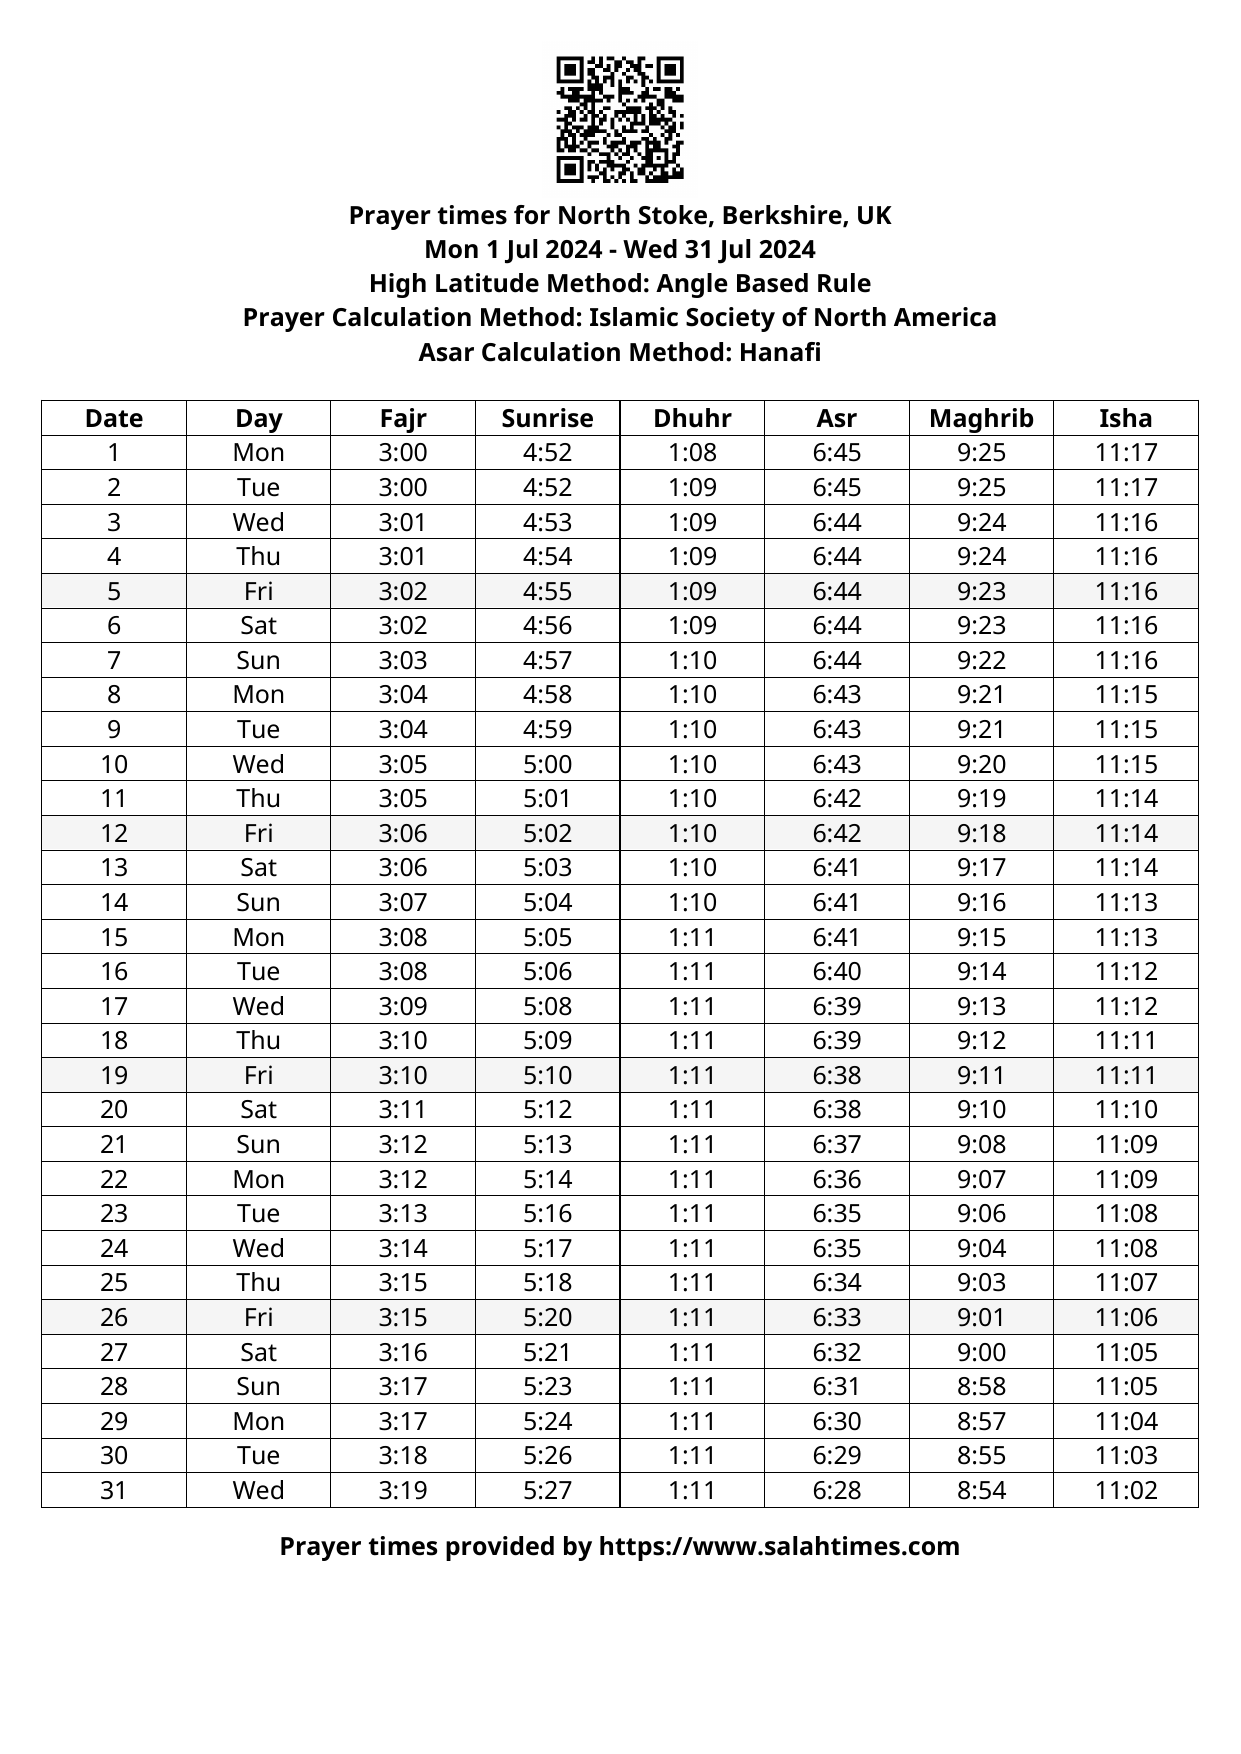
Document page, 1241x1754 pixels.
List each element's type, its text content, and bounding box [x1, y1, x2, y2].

table_cell 1:11 [621, 1439, 764, 1472]
table_cell 9:25 [910, 470, 1053, 504]
table_cell 18 [42, 1024, 186, 1057]
table_cell Wed [187, 1473, 330, 1507]
table_cell Mon [187, 678, 330, 711]
table_cell 10 [42, 747, 186, 780]
table_cell Tue [187, 1439, 330, 1472]
text Prayer times for North Stoke, Berkshire, UK [42, 198, 1198, 232]
table_cell 1:11 [621, 954, 764, 988]
table_header Maghrib [910, 401, 1053, 434]
table_cell 3:02 [331, 574, 475, 607]
table_header Dhuhr [621, 401, 764, 434]
table_cell 1:11 [621, 1231, 764, 1264]
table_cell Fri [187, 816, 330, 849]
table_cell 3:12 [331, 1162, 475, 1195]
table_cell 6:28 [765, 1473, 909, 1507]
table_cell 9:03 [910, 1266, 1053, 1299]
table_cell 1:09 [621, 574, 764, 607]
table_cell 11:11 [1054, 1058, 1198, 1092]
table_cell 24 [42, 1231, 186, 1264]
table_cell 5:04 [476, 885, 619, 919]
table_cell 22 [42, 1162, 186, 1195]
table_header Asr [765, 401, 909, 434]
table_cell 1:10 [621, 851, 764, 884]
table_cell Sat [187, 1335, 330, 1368]
table_cell 8 [42, 678, 186, 711]
table_cell 3:16 [331, 1335, 475, 1368]
table_cell Fri [187, 1058, 330, 1092]
table_cell 5:24 [476, 1404, 619, 1437]
table_cell 4:55 [476, 574, 619, 607]
table_cell Thu [187, 539, 330, 573]
table_cell 9:24 [910, 505, 1053, 538]
table_cell 9:21 [910, 712, 1053, 746]
table_cell 9:11 [910, 1058, 1053, 1092]
table_header Isha [1054, 401, 1198, 434]
table_cell 9:24 [910, 539, 1053, 573]
table_cell 11:13 [1054, 920, 1198, 953]
table_cell 9 [42, 712, 186, 746]
table_cell 11:05 [1054, 1335, 1198, 1368]
table_cell 19 [42, 1058, 186, 1092]
table_cell 4:52 [476, 470, 619, 504]
table_cell 1:11 [621, 1127, 764, 1161]
table_cell Wed [187, 989, 330, 1022]
text Asar Calculation Method: Hanafi [42, 334, 1198, 368]
table_cell 2 [42, 470, 186, 504]
table_cell 23 [42, 1196, 186, 1230]
table_cell Mon [187, 920, 330, 953]
table_cell Tue [187, 954, 330, 988]
table_cell 8:55 [910, 1439, 1053, 1472]
table_cell 20 [42, 1093, 186, 1126]
table_cell 1 [42, 436, 186, 469]
table_cell Sat [187, 851, 330, 884]
table_cell 3:08 [331, 920, 475, 953]
table_cell 3:09 [331, 989, 475, 1022]
table_cell 1:11 [621, 1335, 764, 1368]
table_cell 6:40 [765, 954, 909, 988]
table_cell 7 [42, 643, 186, 677]
table_cell 6:35 [765, 1196, 909, 1230]
table_cell 6:35 [765, 1231, 909, 1264]
table_cell 6:45 [765, 470, 909, 504]
table_cell Wed [187, 1231, 330, 1264]
table_cell 9:23 [910, 574, 1053, 607]
table_cell 3:12 [331, 1127, 475, 1161]
table_cell 3:05 [331, 781, 475, 815]
table_cell 16 [42, 954, 186, 988]
table_cell 9:12 [910, 1024, 1053, 1057]
table_cell 3:05 [331, 747, 475, 780]
table_cell 1:11 [621, 1093, 764, 1126]
table_cell 3 [42, 505, 186, 538]
table_cell 6:38 [765, 1058, 909, 1092]
table_cell 11:14 [1054, 851, 1198, 884]
table_cell 5:23 [476, 1369, 619, 1403]
table_cell 15 [42, 920, 186, 953]
table_cell Sat [187, 1093, 330, 1126]
table_cell 6:42 [765, 781, 909, 815]
text Prayer Calculation Method: Islamic Society of North America [42, 300, 1198, 334]
table_cell 3:06 [331, 851, 475, 884]
table_cell 3:13 [331, 1196, 475, 1230]
table_cell 11:14 [1054, 816, 1198, 849]
table_cell 9:25 [910, 436, 1053, 469]
table_cell 4:56 [476, 609, 619, 642]
table_cell 5:08 [476, 989, 619, 1022]
table_cell Tue [187, 1196, 330, 1230]
table_cell 3:19 [331, 1473, 475, 1507]
table_cell 11:16 [1054, 574, 1198, 607]
table_cell 1:11 [621, 1300, 764, 1334]
table_cell 5:16 [476, 1196, 619, 1230]
table_cell 9:04 [910, 1231, 1053, 1264]
table_cell 4:59 [476, 712, 619, 746]
table_cell 9:13 [910, 989, 1053, 1022]
table_cell 6:31 [765, 1369, 909, 1403]
table_cell 11:04 [1054, 1404, 1198, 1437]
table_cell 1:11 [621, 1196, 764, 1230]
text High Latitude Method: Angle Based Rule [42, 266, 1198, 300]
table_cell 11:16 [1054, 609, 1198, 642]
table_cell Sat [187, 609, 330, 642]
table_cell 5:26 [476, 1439, 619, 1472]
table_cell 1:11 [621, 989, 764, 1022]
table_header Day [187, 401, 330, 434]
table_cell 5:13 [476, 1127, 619, 1161]
table_cell Mon [187, 1162, 330, 1195]
table_cell 11:11 [1054, 1024, 1198, 1057]
table_cell 29 [42, 1404, 186, 1437]
table_cell 11:15 [1054, 678, 1198, 711]
table_cell Wed [187, 505, 330, 538]
table_cell 9:19 [910, 781, 1053, 815]
table_cell 6:43 [765, 712, 909, 746]
table_cell 1:11 [621, 1369, 764, 1403]
table_cell 1:08 [621, 436, 764, 469]
table_cell 5:14 [476, 1162, 619, 1195]
table_cell 5:06 [476, 954, 619, 988]
table_cell 6:30 [765, 1404, 909, 1437]
table_cell 8:54 [910, 1473, 1053, 1507]
text Mon 1 Jul 2024 - Wed 31 Jul 2024 [42, 232, 1198, 266]
table_cell 13 [42, 851, 186, 884]
table_cell 9:10 [910, 1093, 1053, 1126]
table_cell 3:01 [331, 539, 475, 573]
table_cell 3:14 [331, 1231, 475, 1264]
table_header Fajr [331, 401, 475, 434]
table_cell 11:12 [1054, 989, 1198, 1022]
table_cell 5:12 [476, 1093, 619, 1126]
table_cell 1:11 [621, 1404, 764, 1437]
table_cell 11 [42, 781, 186, 815]
table_cell 3:15 [331, 1300, 475, 1334]
table_cell 1:11 [621, 1266, 764, 1299]
table_cell 6:37 [765, 1127, 909, 1161]
table_cell 11:17 [1054, 470, 1198, 504]
table_cell 21 [42, 1127, 186, 1161]
table_cell 5:20 [476, 1300, 619, 1334]
table_cell 1:11 [621, 1058, 764, 1092]
table_cell 4:57 [476, 643, 619, 677]
table_cell 1:11 [621, 920, 764, 953]
table_cell 11:10 [1054, 1093, 1198, 1126]
table_cell Sun [187, 1127, 330, 1161]
table_cell 11:16 [1054, 539, 1198, 573]
table_cell 11:09 [1054, 1127, 1198, 1161]
table_cell 6:41 [765, 885, 909, 919]
table_cell 1:10 [621, 781, 764, 815]
table_cell 9:21 [910, 678, 1053, 711]
table_cell 9:00 [910, 1335, 1053, 1368]
table_cell 6:44 [765, 643, 909, 677]
table_cell 5:27 [476, 1473, 619, 1507]
table_cell 9:22 [910, 643, 1053, 677]
table_cell 6:43 [765, 747, 909, 780]
table_cell 11:03 [1054, 1439, 1198, 1472]
table_cell 11:09 [1054, 1162, 1198, 1195]
table_cell 3:10 [331, 1058, 475, 1092]
table_cell 11:16 [1054, 643, 1198, 677]
table_cell 9:06 [910, 1196, 1053, 1230]
table_cell 6:38 [765, 1093, 909, 1126]
table_cell 30 [42, 1439, 186, 1472]
table_header Sunrise [476, 401, 619, 434]
table_cell 26 [42, 1300, 186, 1334]
table_cell 3:01 [331, 505, 475, 538]
table_cell 5 [42, 574, 186, 607]
table_cell 6:34 [765, 1266, 909, 1299]
table_cell 9:20 [910, 747, 1053, 780]
table_cell 1:10 [621, 712, 764, 746]
table_cell 3:11 [331, 1093, 475, 1126]
table_cell 9:23 [910, 609, 1053, 642]
table_cell Tue [187, 712, 330, 746]
table_cell 9:18 [910, 816, 1053, 849]
table_cell Thu [187, 1266, 330, 1299]
table_cell 11:14 [1054, 781, 1198, 815]
table_cell 1:11 [621, 1473, 764, 1507]
table_cell 1:10 [621, 643, 764, 677]
table_cell 11:06 [1054, 1300, 1198, 1334]
table_cell 4:54 [476, 539, 619, 573]
table_cell 6:44 [765, 505, 909, 538]
table_cell 4:52 [476, 436, 619, 469]
table_cell Fri [187, 1300, 330, 1334]
table_cell 11:13 [1054, 885, 1198, 919]
table_cell 8:57 [910, 1404, 1053, 1437]
table_cell 6:39 [765, 989, 909, 1022]
table_cell 6:32 [765, 1335, 909, 1368]
table_cell Mon [187, 436, 330, 469]
table_cell Sun [187, 885, 330, 919]
table_cell 6:43 [765, 678, 909, 711]
table_cell 4:53 [476, 505, 619, 538]
table_cell 6:44 [765, 574, 909, 607]
table_cell 3:06 [331, 816, 475, 849]
table_cell 11:17 [1054, 436, 1198, 469]
table_cell 6:42 [765, 816, 909, 849]
table_cell 3:15 [331, 1266, 475, 1299]
table_cell 11:08 [1054, 1231, 1198, 1264]
table_cell 11:05 [1054, 1369, 1198, 1403]
table_cell 6:33 [765, 1300, 909, 1334]
table_cell Wed [187, 747, 330, 780]
table_cell 11:15 [1054, 747, 1198, 780]
table_cell Sun [187, 643, 330, 677]
table_cell 5:01 [476, 781, 619, 815]
table_cell Sun [187, 1369, 330, 1403]
table_cell 11:15 [1054, 712, 1198, 746]
table_cell 5:18 [476, 1266, 619, 1299]
table_cell 1:10 [621, 816, 764, 849]
table_cell 9:16 [910, 885, 1053, 919]
table_cell 11:12 [1054, 954, 1198, 988]
table_cell 5:21 [476, 1335, 619, 1368]
table_cell 11:07 [1054, 1266, 1198, 1299]
table_cell 5:05 [476, 920, 619, 953]
table_cell 9:07 [910, 1162, 1053, 1195]
table_cell 3:04 [331, 712, 475, 746]
table_cell 27 [42, 1335, 186, 1368]
table_cell Thu [187, 781, 330, 815]
table_cell 3:17 [331, 1404, 475, 1437]
table_cell 9:17 [910, 851, 1053, 884]
table_cell 3:10 [331, 1024, 475, 1057]
table_cell 6:39 [765, 1024, 909, 1057]
table_cell 1:11 [621, 1162, 764, 1195]
table_cell 3:02 [331, 609, 475, 642]
table_cell 9:14 [910, 954, 1053, 988]
table_cell 25 [42, 1266, 186, 1299]
table_cell Fri [187, 574, 330, 607]
picture [542, 41, 699, 198]
table_cell 9:15 [910, 920, 1053, 953]
table_cell 6:41 [765, 920, 909, 953]
table_cell 4 [42, 539, 186, 573]
table_cell 6:36 [765, 1162, 909, 1195]
table_cell 3:03 [331, 643, 475, 677]
table_cell 3:18 [331, 1439, 475, 1472]
table_cell 12 [42, 816, 186, 849]
table_header Date [42, 401, 186, 434]
table_cell 4:58 [476, 678, 619, 711]
table_cell 3:07 [331, 885, 475, 919]
table_cell 5:03 [476, 851, 619, 884]
table_cell 1:09 [621, 470, 764, 504]
table_cell 3:08 [331, 954, 475, 988]
table_cell 5:10 [476, 1058, 619, 1092]
table_cell 5:17 [476, 1231, 619, 1264]
table_cell 14 [42, 885, 186, 919]
table_cell 9:01 [910, 1300, 1053, 1334]
table_cell 6:29 [765, 1439, 909, 1472]
table_cell 17 [42, 989, 186, 1022]
table_cell 11:02 [1054, 1473, 1198, 1507]
table_cell 11:16 [1054, 505, 1198, 538]
table_cell Thu [187, 1024, 330, 1057]
table_cell 1:09 [621, 539, 764, 573]
table_cell 9:08 [910, 1127, 1053, 1161]
table_cell 3:04 [331, 678, 475, 711]
table_cell 3:00 [331, 436, 475, 469]
table_cell 1:11 [621, 1024, 764, 1057]
table_cell 6 [42, 609, 186, 642]
table_cell Tue [187, 470, 330, 504]
table_cell 11:08 [1054, 1196, 1198, 1230]
table_cell Mon [187, 1404, 330, 1437]
table_cell 5:00 [476, 747, 619, 780]
table_cell 1:10 [621, 678, 764, 711]
table_cell 3:00 [331, 470, 475, 504]
table_cell 6:41 [765, 851, 909, 884]
table_cell 28 [42, 1369, 186, 1403]
table_cell 3:17 [331, 1369, 475, 1403]
table_cell 5:09 [476, 1024, 619, 1057]
table_cell 1:09 [621, 609, 764, 642]
table_cell 6:45 [765, 436, 909, 469]
table_cell 5:02 [476, 816, 619, 849]
table_cell 31 [42, 1473, 186, 1507]
table_cell 1:10 [621, 747, 764, 780]
table_cell 1:10 [621, 885, 764, 919]
table_cell 8:58 [910, 1369, 1053, 1403]
table_cell 1:09 [621, 505, 764, 538]
table_cell 6:44 [765, 609, 909, 642]
table_cell 6:44 [765, 539, 909, 573]
text Prayer times provided by https://www.salahtimes.com [42, 1528, 1198, 1563]
